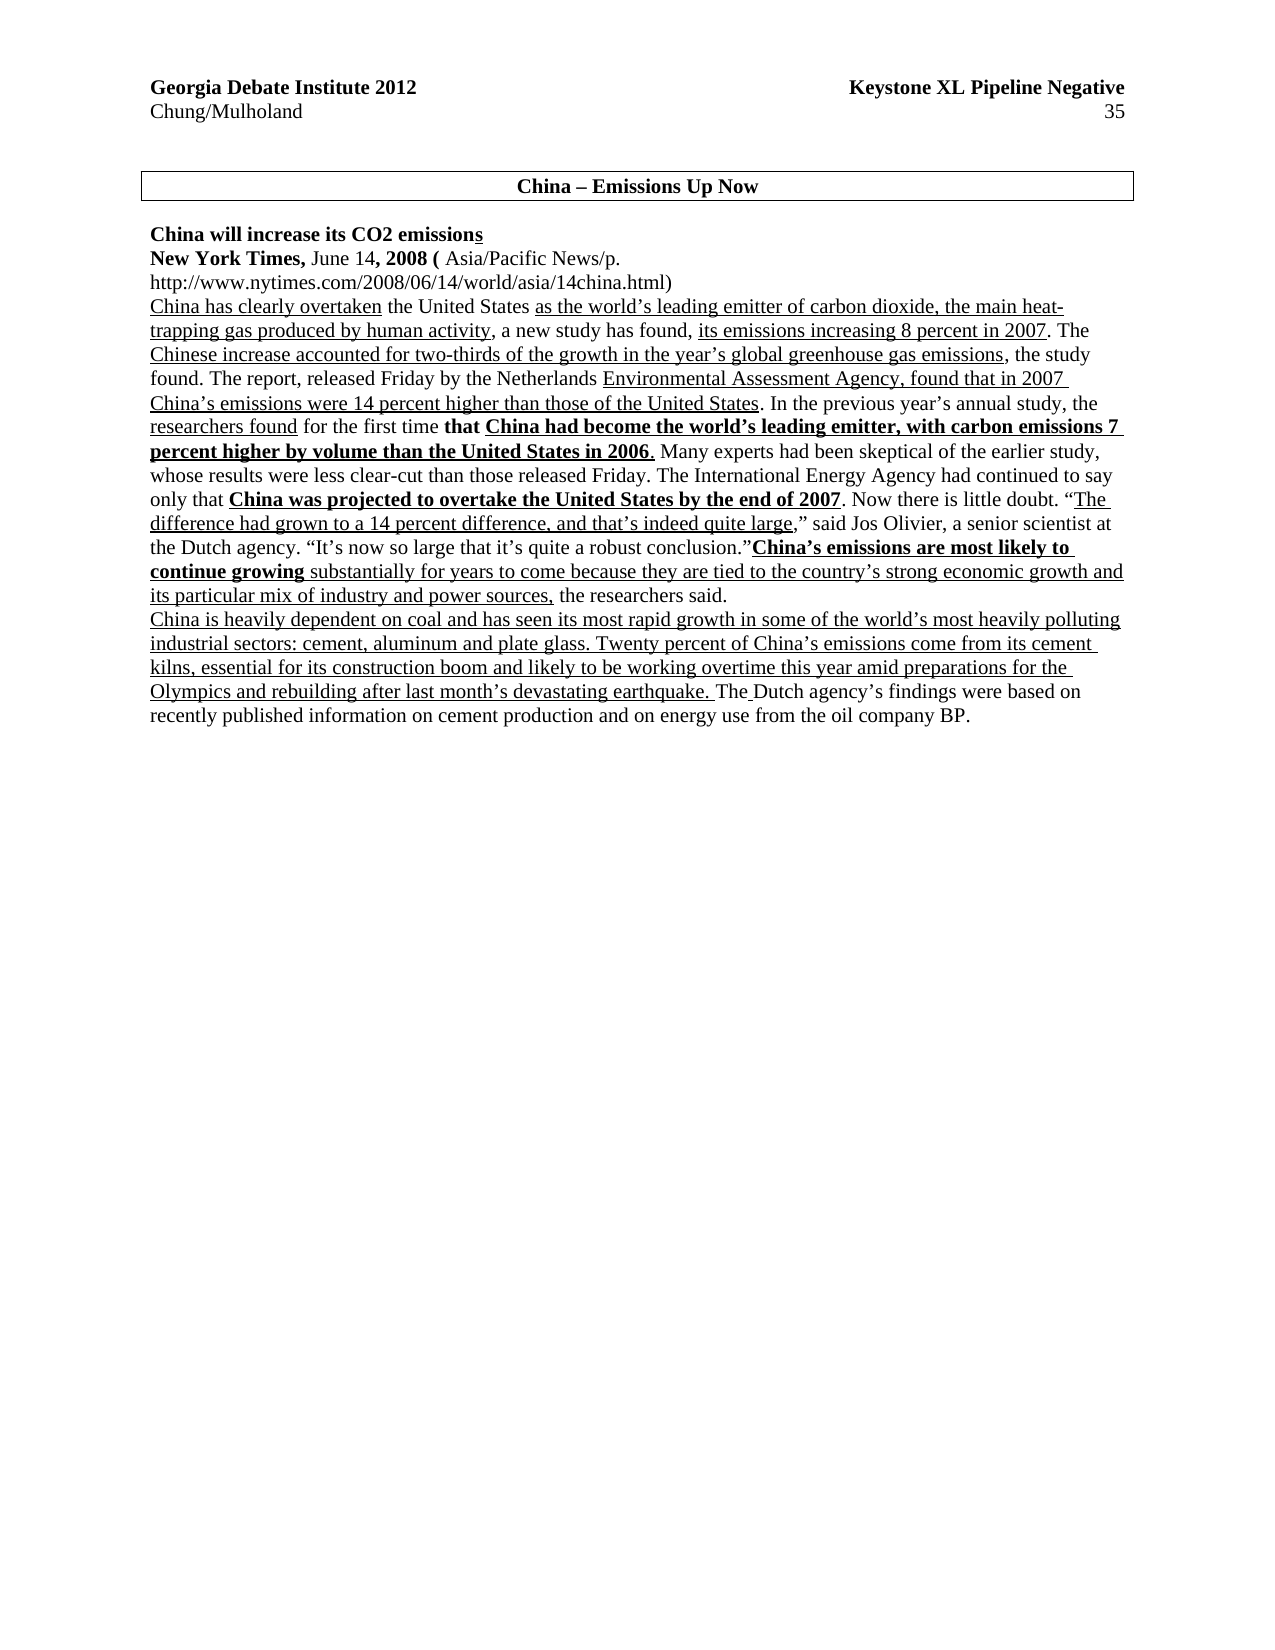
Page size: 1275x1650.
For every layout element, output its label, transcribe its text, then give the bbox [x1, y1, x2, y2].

text China is heavily dependent on coal and has seen its most rapid growth in some of the world’s most heavily polluting industrial sectors: cement, aluminum and plate glass. Twenty percent of China’s emissions come from its cement kilns, essential for its construction boom and likely to be working overtime this year amid preparations for the Olympics and rebuilding after last month’s devastating earthquake. The Dutch agency’s findings were based on recently published information on cement production and on energy use from the oil company BP. [150, 607, 1125, 727]
subtitle China – Emissions Up Now [142, 172, 1133, 200]
text New York Times, June 14, 2008 ( Asia/Pacific News/p. http://www.nytimes.com/2008/06/14/world/asia/14china.html) [150, 246, 1125, 294]
subtitle China will increase its CO2 emissions [150, 222, 1125, 246]
text China has clearly overtaken the United States as the world’s leading emitter of carbon dioxide, the main heat-trapping gas produced by human activity, a new study has found, its emissions increasing 8 percent in 2007. The Chinese increase accounted for two-thirds of the growth in the year’s global greenhouse gas emissions, the study found. The report, released Friday by the Netherlands Environmental Assessment Agency, found that in 2007 China’s emissions were 14 percent higher than those of the United States. In the previous year’s annual study, the researchers found for the first time that China had become the world’s leading emitter, with carbon emissions 7 percent higher by volume than the United States in 2006. Many experts had been skeptical of the earlier study, whose results were less clear-cut than those released Friday. The International Energy Agency had continued to say only that China was projected to overtake the United States by the end of 2007. Now there is little doubt. “The difference had grown to a 14 percent difference, and that’s indeed quite large,” said Jos Olivier, a senior scientist at the Dutch agency. “It’s now so large that it’s quite a robust conclusion.”China’s emissions are most likely to continue growing substantially for years to come because they are tied to the country’s strong economic growth and its particular mix of industry and power sources, the researchers said. [150, 294, 1125, 607]
